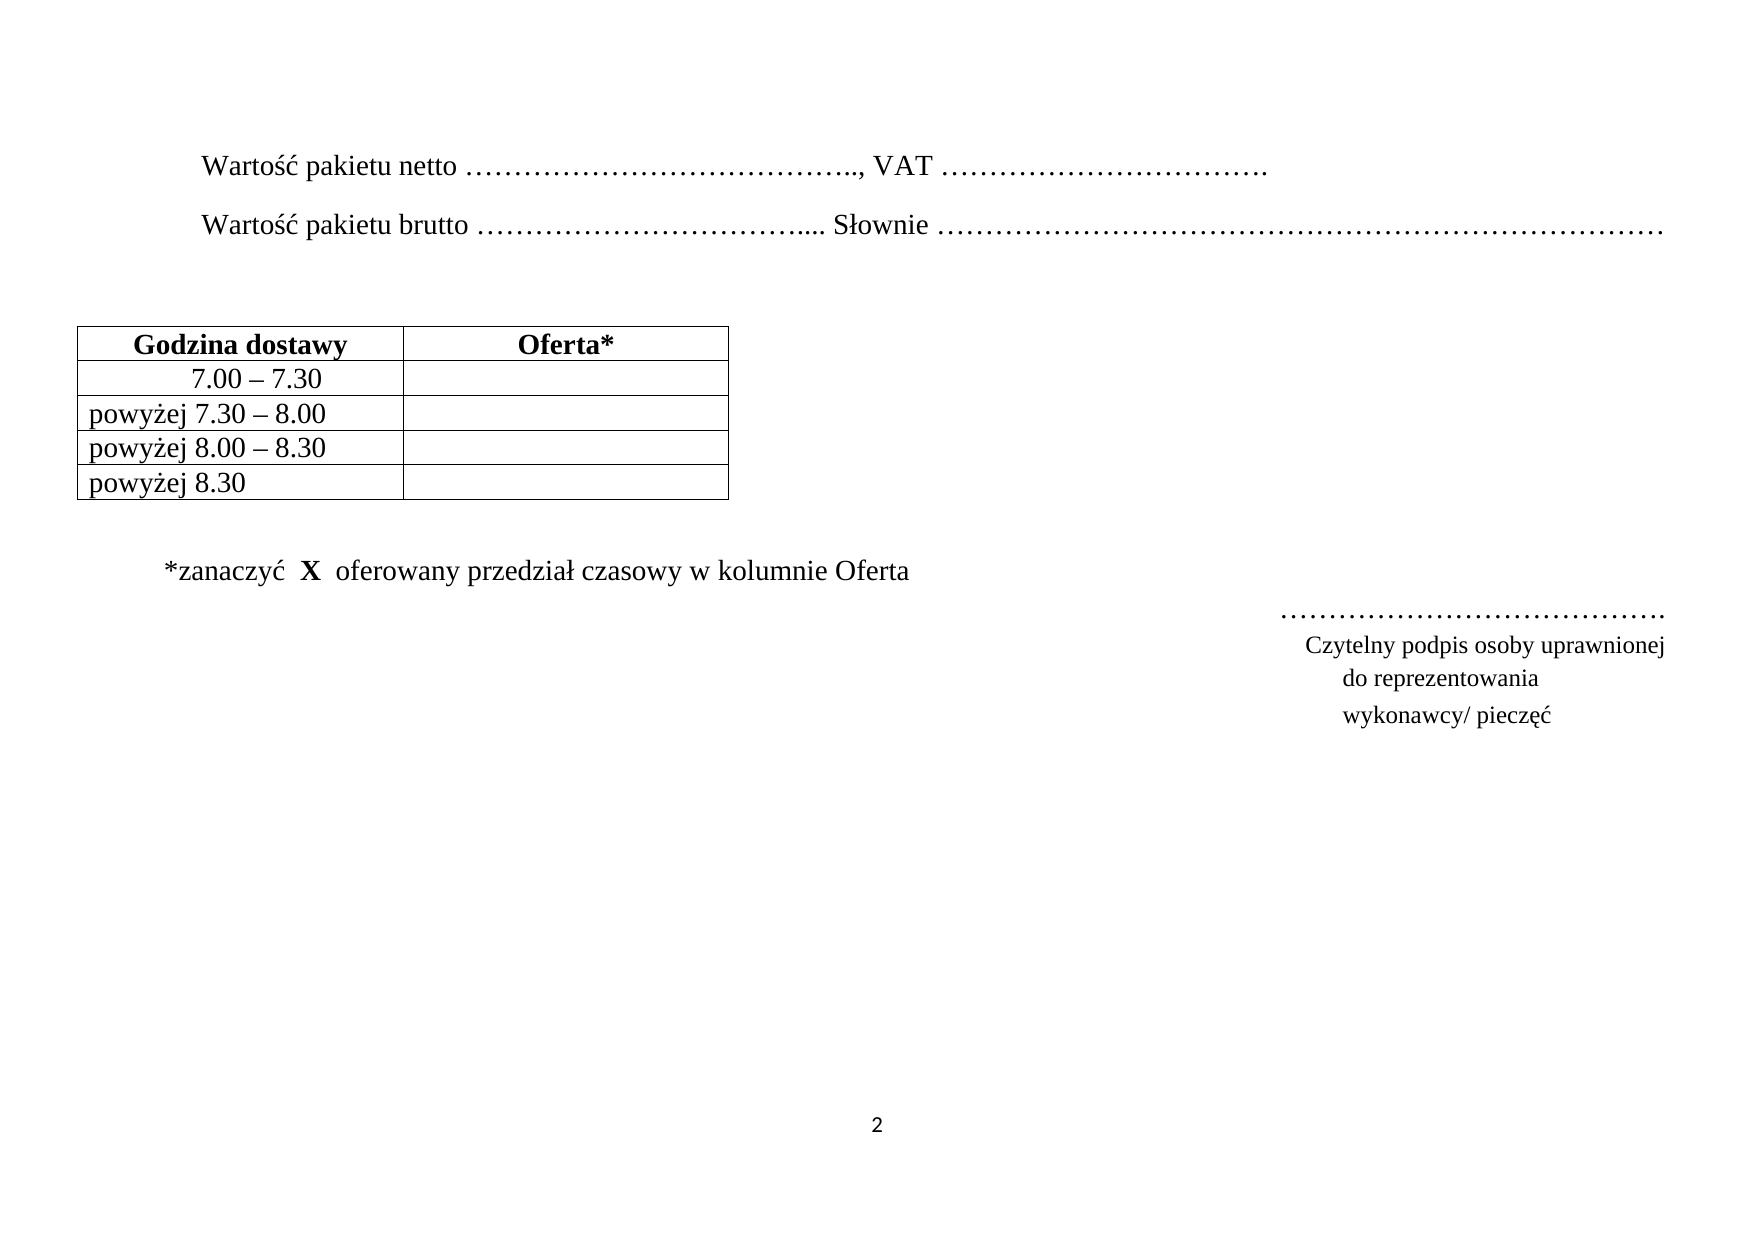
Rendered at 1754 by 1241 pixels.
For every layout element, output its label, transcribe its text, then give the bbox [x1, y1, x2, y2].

table_cell [404, 465, 728, 499]
text Wartość pakietu brutto …………………………….... Słownie ………………………………………………………………… [201, 207, 1665, 241]
table_cell powyżej 7.30 – 8.00 [78, 396, 403, 429]
list *zanaczyć X oferowany przedział czasowy w kolumnie Oferta [164, 553, 1665, 586]
table_cell [404, 361, 728, 395]
table_header Godzina dostawy [78, 327, 403, 360]
list do reprezentowania wykonawcy/ pieczęć [1342, 663, 1665, 729]
table_cell 7.00 – 7.30 [78, 361, 403, 395]
list …………………………………. [239, 591, 1665, 625]
text Wartość pakietu netto ………………………………….., VAT ……………………………. [201, 148, 1665, 181]
table_cell powyżej 8.00 – 8.30 [78, 431, 403, 464]
list Czytelny podpis osoby uprawnionej [239, 630, 1665, 659]
table_cell [404, 396, 728, 429]
table_cell [404, 431, 728, 464]
table_header Oferta* [404, 327, 728, 360]
table_cell powyżej 8.30 [78, 465, 403, 499]
